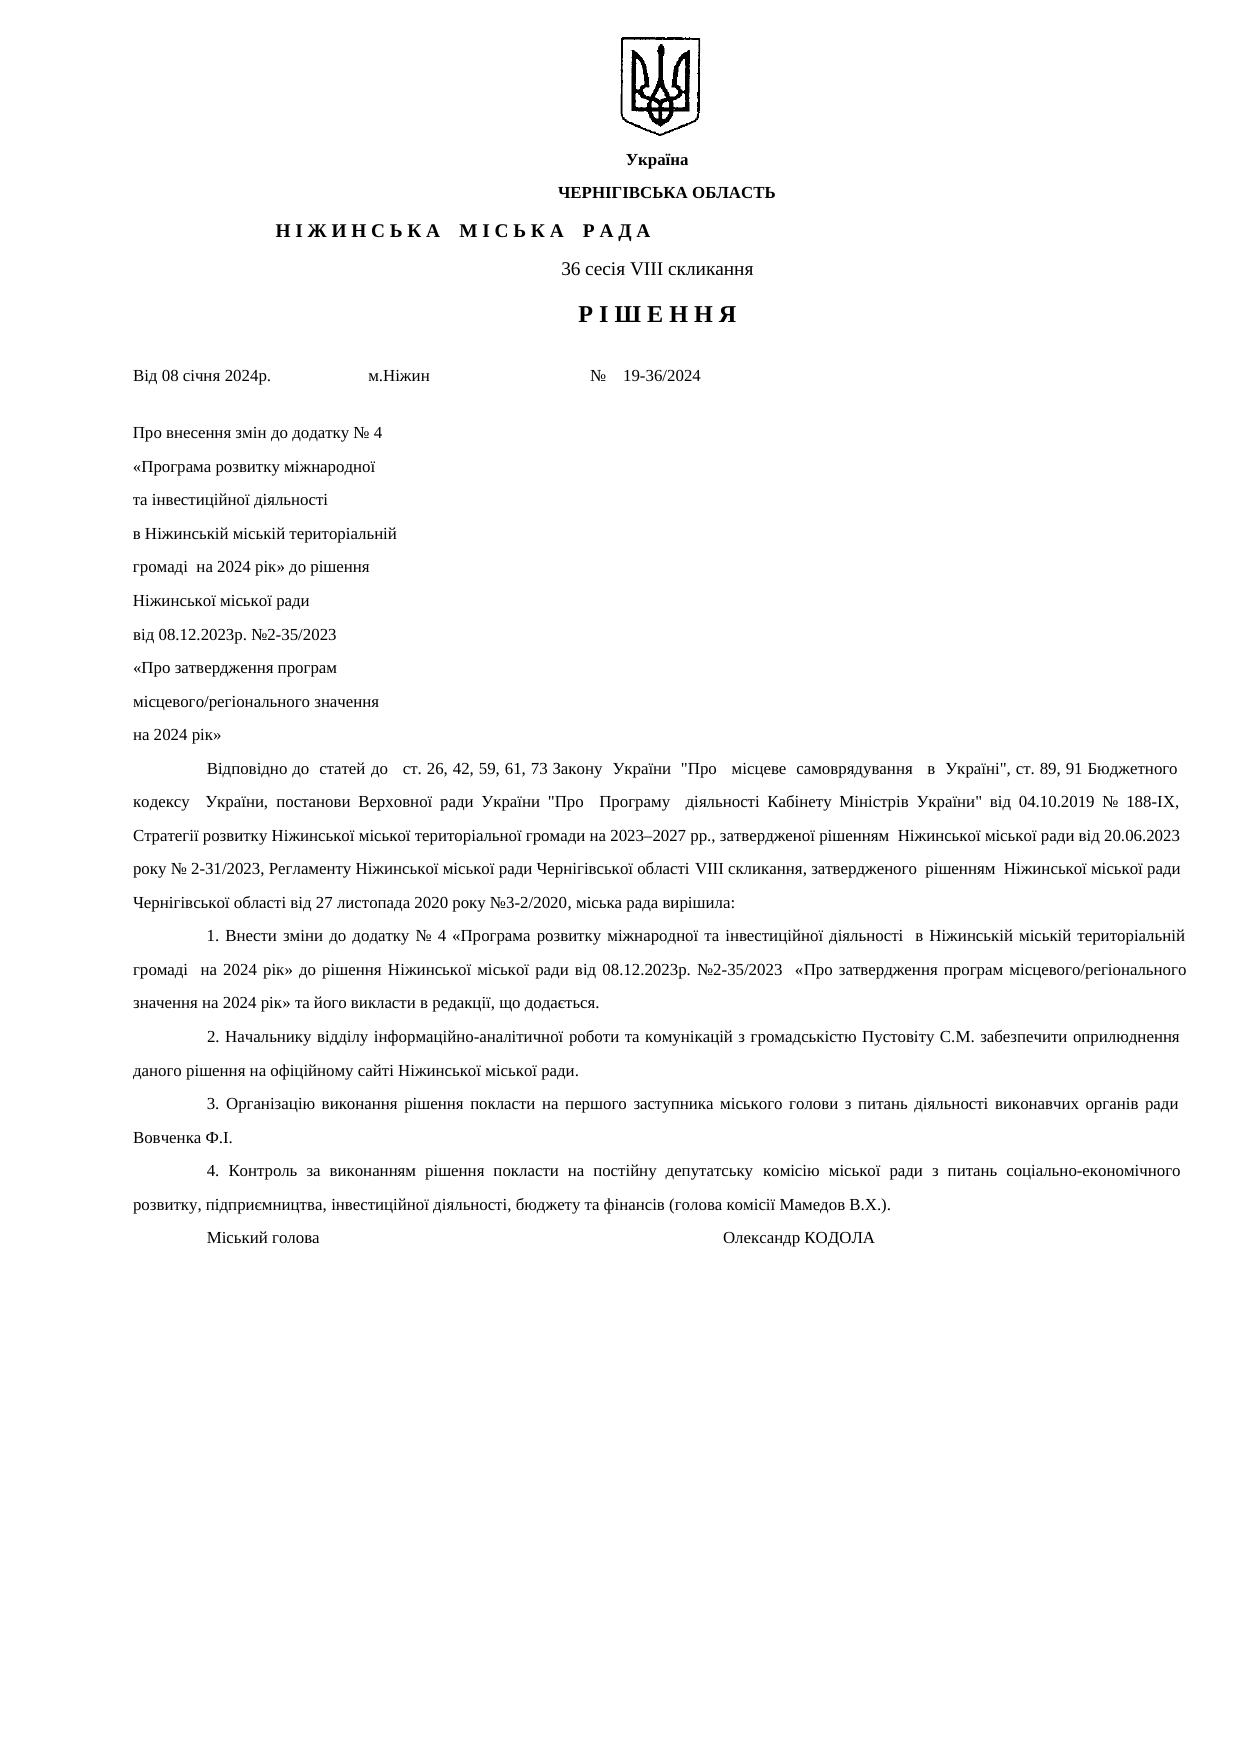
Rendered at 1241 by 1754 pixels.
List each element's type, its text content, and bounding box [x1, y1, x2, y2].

text від 08.12.2023р. №2-35/2023 [133, 610, 1240, 644]
text Ніжинської міської ради [133, 577, 1187, 610]
text Від 08 січня 2024р. м.Ніжин № 19-36/2024 [133, 351, 1181, 385]
text Міський голова Олександр КОДОЛА [133, 1214, 1181, 1247]
text 4. Контроль за виконанням рішення покласти на постійну депутатську комісію міської ради з питань соціально-економічного розвитку, підприємництва, інвестиційної діяльності, бюджету та фінансів (голова комісії Мамедов В.Х.). [133, 1147, 1181, 1214]
text 36 сесія VІII скликання [133, 241, 1181, 279]
picture [620, 37, 701, 136]
text та інвестиційної діяльності [133, 476, 1187, 509]
text Р І Ш Е Н Н Я [133, 279, 1181, 327]
text Про внесення змін до додатку № 4 [133, 409, 1187, 442]
text місцевого/регіонального значення [133, 677, 1240, 711]
text громаді на 2024 рік» до рішення [133, 543, 1187, 577]
text Відповідно до статей до ст. 26, 42, 59, 61, 73 Закону України "Про місцеве самоврядування в Україні", ст. 89, 91 Бюджетного кодексу України, постанови Верховної ради України "Про Програму діяльності Кабінету Міністрів України" від 04.10.2019 № 188-ІХ, Стратегії розвитку Ніжинської міської територіальної громади на 2023–2027 рр., затвердженої рішенням Ніжинської міської ради від 20.06.2023 року № 2-31/2023, Регламенту Ніжинської міської ради Чернігівської області VIІІ скликання, затвердженого рішенням Ніжинської міської ради Чернігівської області від 27 листопада 2020 року №3-2/2020, міська рада вирішила: [133, 744, 1181, 912]
text «Програма розвитку міжнародної [133, 442, 1187, 476]
text Н І Ж И Н С Ь К А М І С Ь К А Р А Д А [133, 203, 1181, 241]
text ЧЕРНІГІВСЬКА ОБЛАСТЬ [133, 169, 1181, 203]
text на 2024 рік» [133, 711, 1240, 744]
text 1. Внести зміни до додатку № 4 «Програма розвитку міжнародної та інвестиційної діяльності в Ніжинській міській територіальній громаді на 2024 рік» до рішення Ніжинської міської ради від 08.12.2023р. №2-35/2023 «Про затвердження програм місцевого/регіонального значення на 2024 рік» та його викласти в редакції, що додається. [133, 912, 1187, 1013]
text 3. Організацію виконання рішення покласти на першого заступника міського голови з питань діяльності виконавчих органів ради Вовченка Ф.І. [133, 1080, 1181, 1147]
text Україна [133, 136, 1181, 169]
text «Про затвердження програм [133, 644, 1240, 677]
text в Ніжинській міській територіальній [133, 509, 1187, 543]
text 2. Начальнику відділу інформаційно-аналітичної роботи та комунікацій з громадськістю Пустовіту С.М. забезпечити оприлюднення даного рішення на офіційному сайті Ніжинської міської ради. [133, 1013, 1182, 1080]
